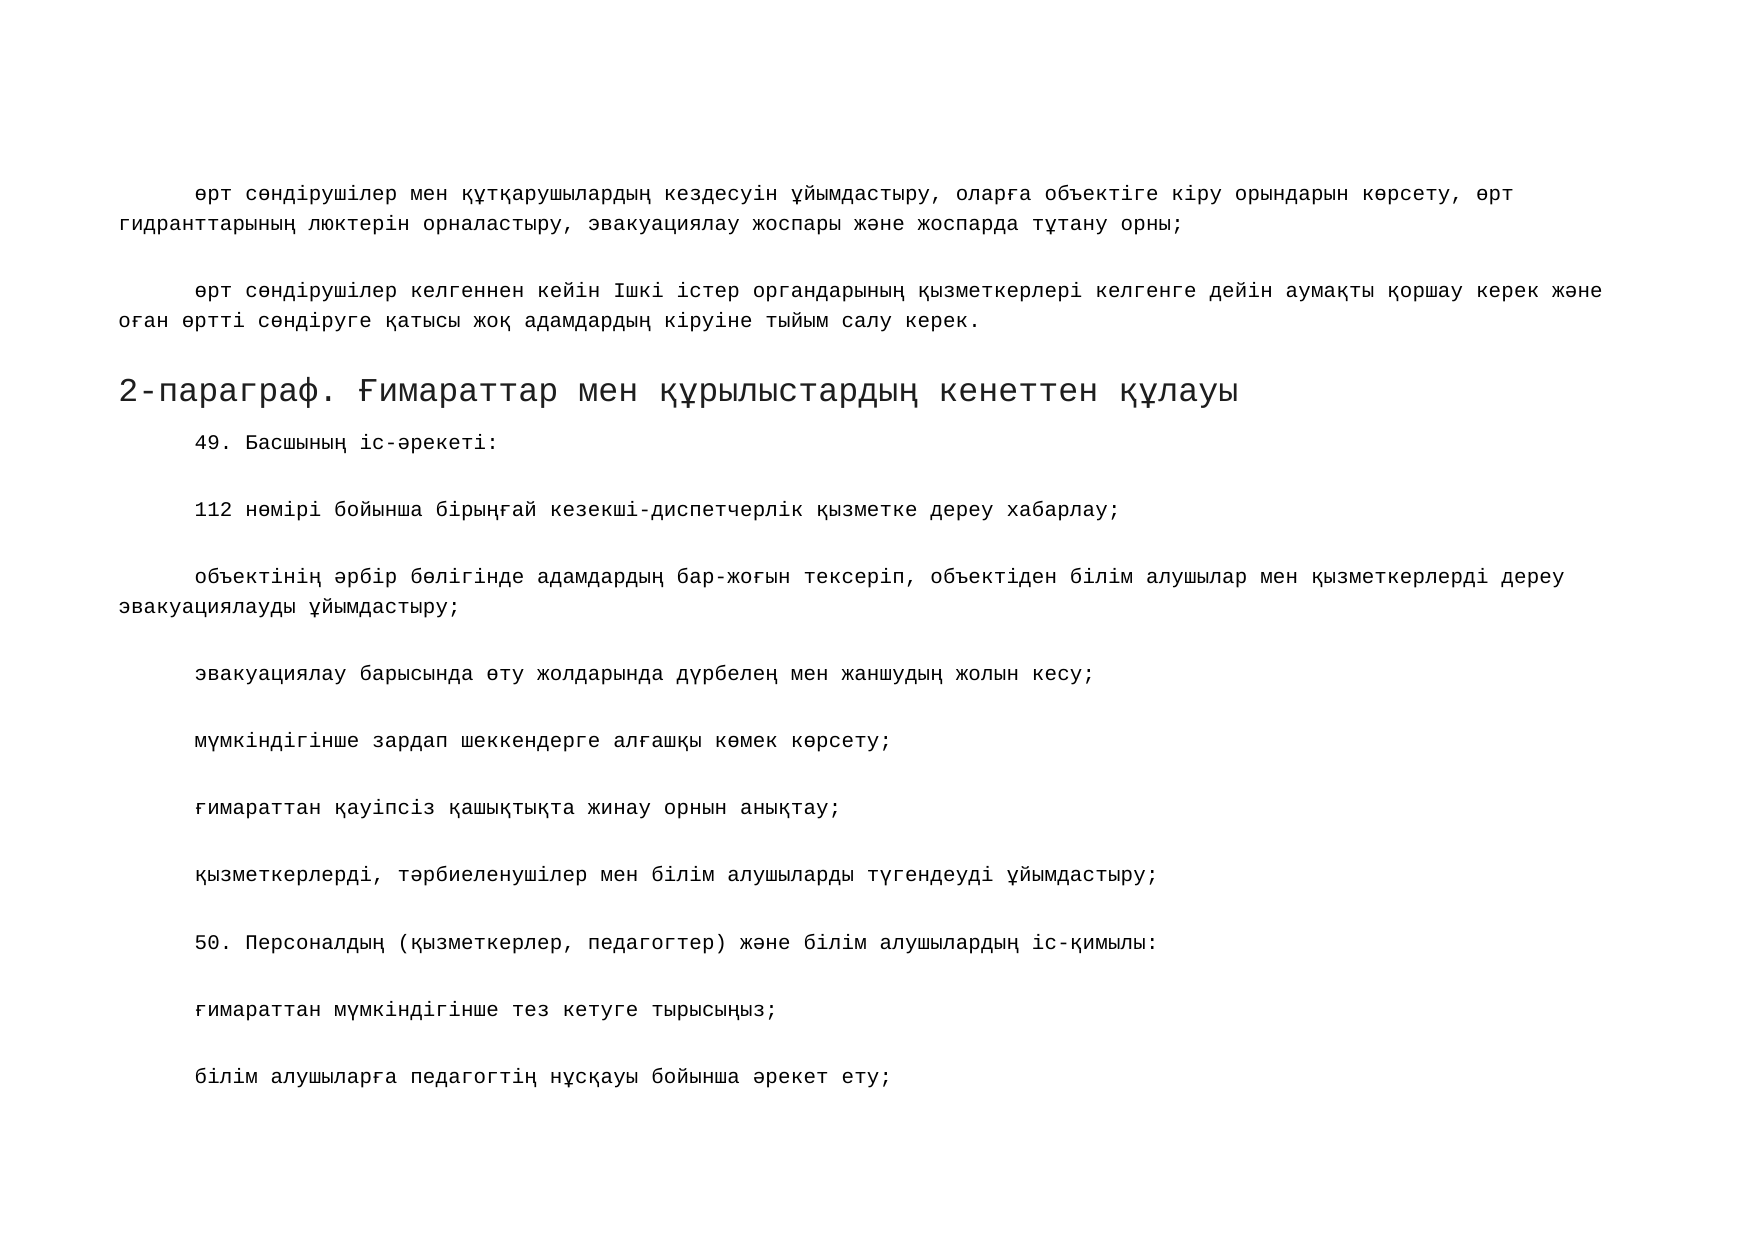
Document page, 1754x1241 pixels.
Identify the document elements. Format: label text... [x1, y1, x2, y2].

text 50. Персоналдың (қызметкерлер, педагогтер) және білім алушылардың іс-қимылы: [118, 926, 1636, 955]
text өрт сөндірушілер келгеннен кейін Ішкі істер органдарының қызметкерлері келгенге дейін аумақты қоршау керек және оған өртті сөндіруге қатысы жоқ адамдардың кіруіне тыйым салу керек. [118, 274, 1636, 333]
text білім алушыларға педагогтің нұсқауы бойынша әрекет ету; [118, 1060, 1636, 1090]
text ғимараттан қауіпсіз қашықтықта жинау орнын анықтау; [118, 791, 1636, 821]
text 2-параграф. Ғимараттар мен құрылыстардың кенеттен құлауы [118, 371, 1636, 412]
text объектінің әрбір бөлігінде адамдардың бар-жоғын тексеріп, объектіден білім алушылар мен қызметкерлерді дереу эвакуациялауды ұйымдастыру; [118, 560, 1636, 619]
text 112 нөмірі бойынша бірыңғай кезекші-диспетчерлік қызметке дереу хабарлау; [118, 493, 1636, 522]
text эвакуациялау барысында өту жолдарында дүрбелең мен жаншудың жолын кесу; [118, 657, 1636, 687]
text қызметкерлерді, тәрбиеленушілер мен білім алушыларды түгендеуді ұйымдастыру; [118, 858, 1636, 888]
text өрт сөндірушілер мен құтқарушылардың кездесуін ұйымдастыру, оларға объектіге кіру орындарын көрсету, өрт гидранттарының люктерін орналастыру, эвакуациялау жоспары және жоспарда тұтану орны; [118, 177, 1636, 237]
text ғимараттан мүмкіндігінше тез кетуге тырысыңыз; [118, 993, 1636, 1022]
text мүмкіндігінше зардап шеккендерге алғашқы көмек көрсету; [118, 724, 1636, 754]
text 49. Басшының іс-әрекеті: [118, 426, 1636, 455]
